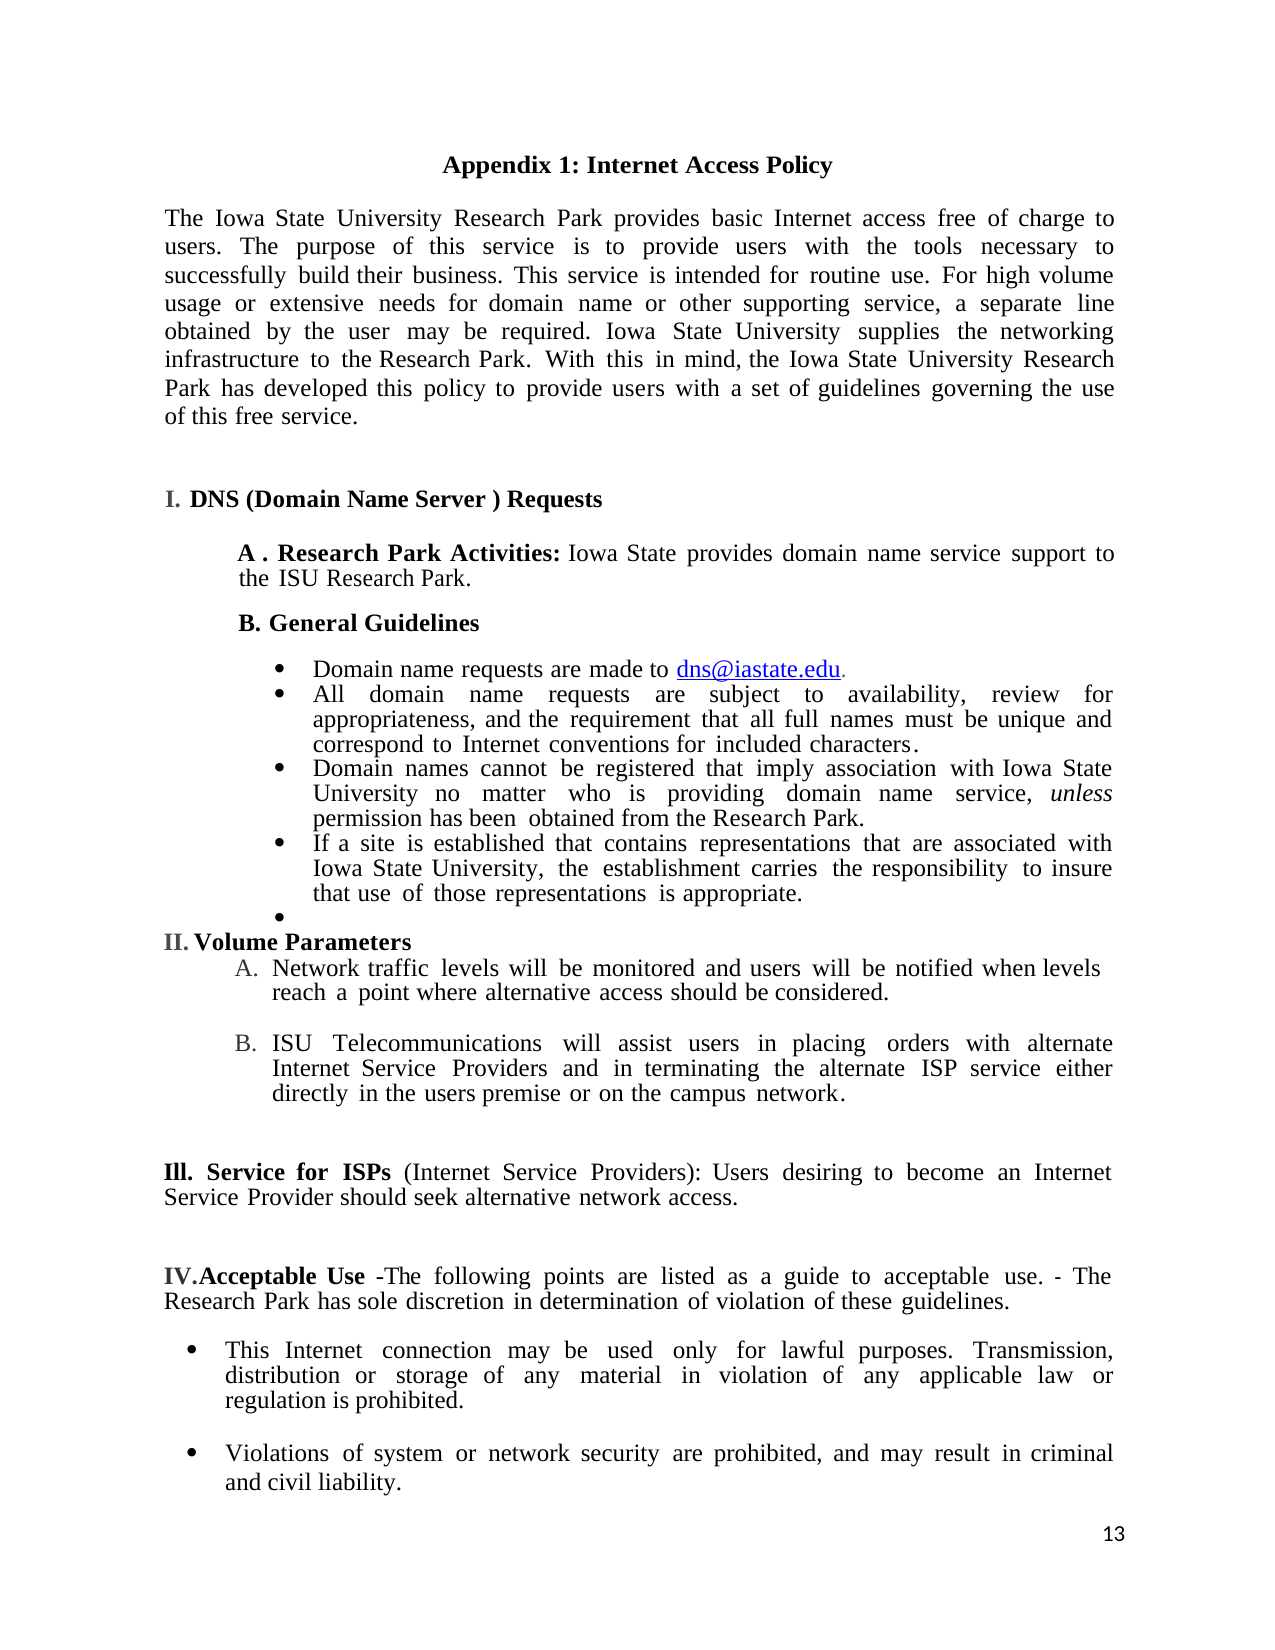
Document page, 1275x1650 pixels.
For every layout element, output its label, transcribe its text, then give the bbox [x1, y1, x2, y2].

list If a site is established that contains representations that are associated with Iowa State University, the establishment carries the responsibility to insure that use of those representations is appropriate. [275, 832, 1113, 906]
list Acceptable Use -The following points are listed as a guide to acceptable use. - The Research Park has sole discretion in determination of violation of these guidelines. [164, 1264, 1113, 1314]
list Violations of system or network security are prohibited, and may result in criminal and civil liability. [187, 1438, 1114, 1496]
text B. General Guidelines [238, 612, 1125, 636]
list Domain names cannot be registered that imply association with Iowa State University no matter who is providing domain name service, unless permission has been obtained from the Research Park. [275, 757, 1113, 831]
text Ill. Service for ISPs (Internet Service Providers): Users desiring to become an Internet Service Provider should seek alternative network access. [163, 1161, 1112, 1210]
list Volume Parameters [163, 932, 1125, 956]
list Domain name requests are made to dns@iastate.edu. [275, 657, 1125, 682]
list DNS (Domain Name Server ) Requests [165, 484, 1125, 513]
text Appendix 1: Internet Access Policy [150, 150, 1125, 179]
list Network traffic levels will be monitored and users will be notified when levels reach a point where alternative access should be considered. [234, 956, 1113, 1006]
list All domain name requests are subject to availability, review for appropriateness, and the requirement that all full names must be unique and correspond to Internet conventions for included characters. [275, 683, 1113, 757]
list This Internet connection may be used only for lawful purposes. Transmission, distribution or storage of any material in violation of any applicable law or regulation is prohibited. [187, 1339, 1114, 1413]
text A . Research Park Activities: Iowa State provides domain name service support to the ISU Research Park. [237, 542, 1114, 592]
list ISU Telecommunications will assist users in placing orders with alternate Internet Service Providers and in terminating the alternate ISP service either directly in the users premise or on the campus network. [234, 1032, 1113, 1106]
text The Iowa State University Research Park provides basic Internet access free of charge to users. The purpose of this service is to provide users with the tools necessary to successfully build their business. This service is intended for routine use. For high volume usage or extensive needs for domain name or other supporting service, a separate line obtained by the user may be required. Iowa State University supplies the networking infrastructure to the Research Park. With this in mind, the Iowa State University Research Park has developed this policy to provide users with a set of guidelines governing the use of this free service. [164, 204, 1114, 429]
